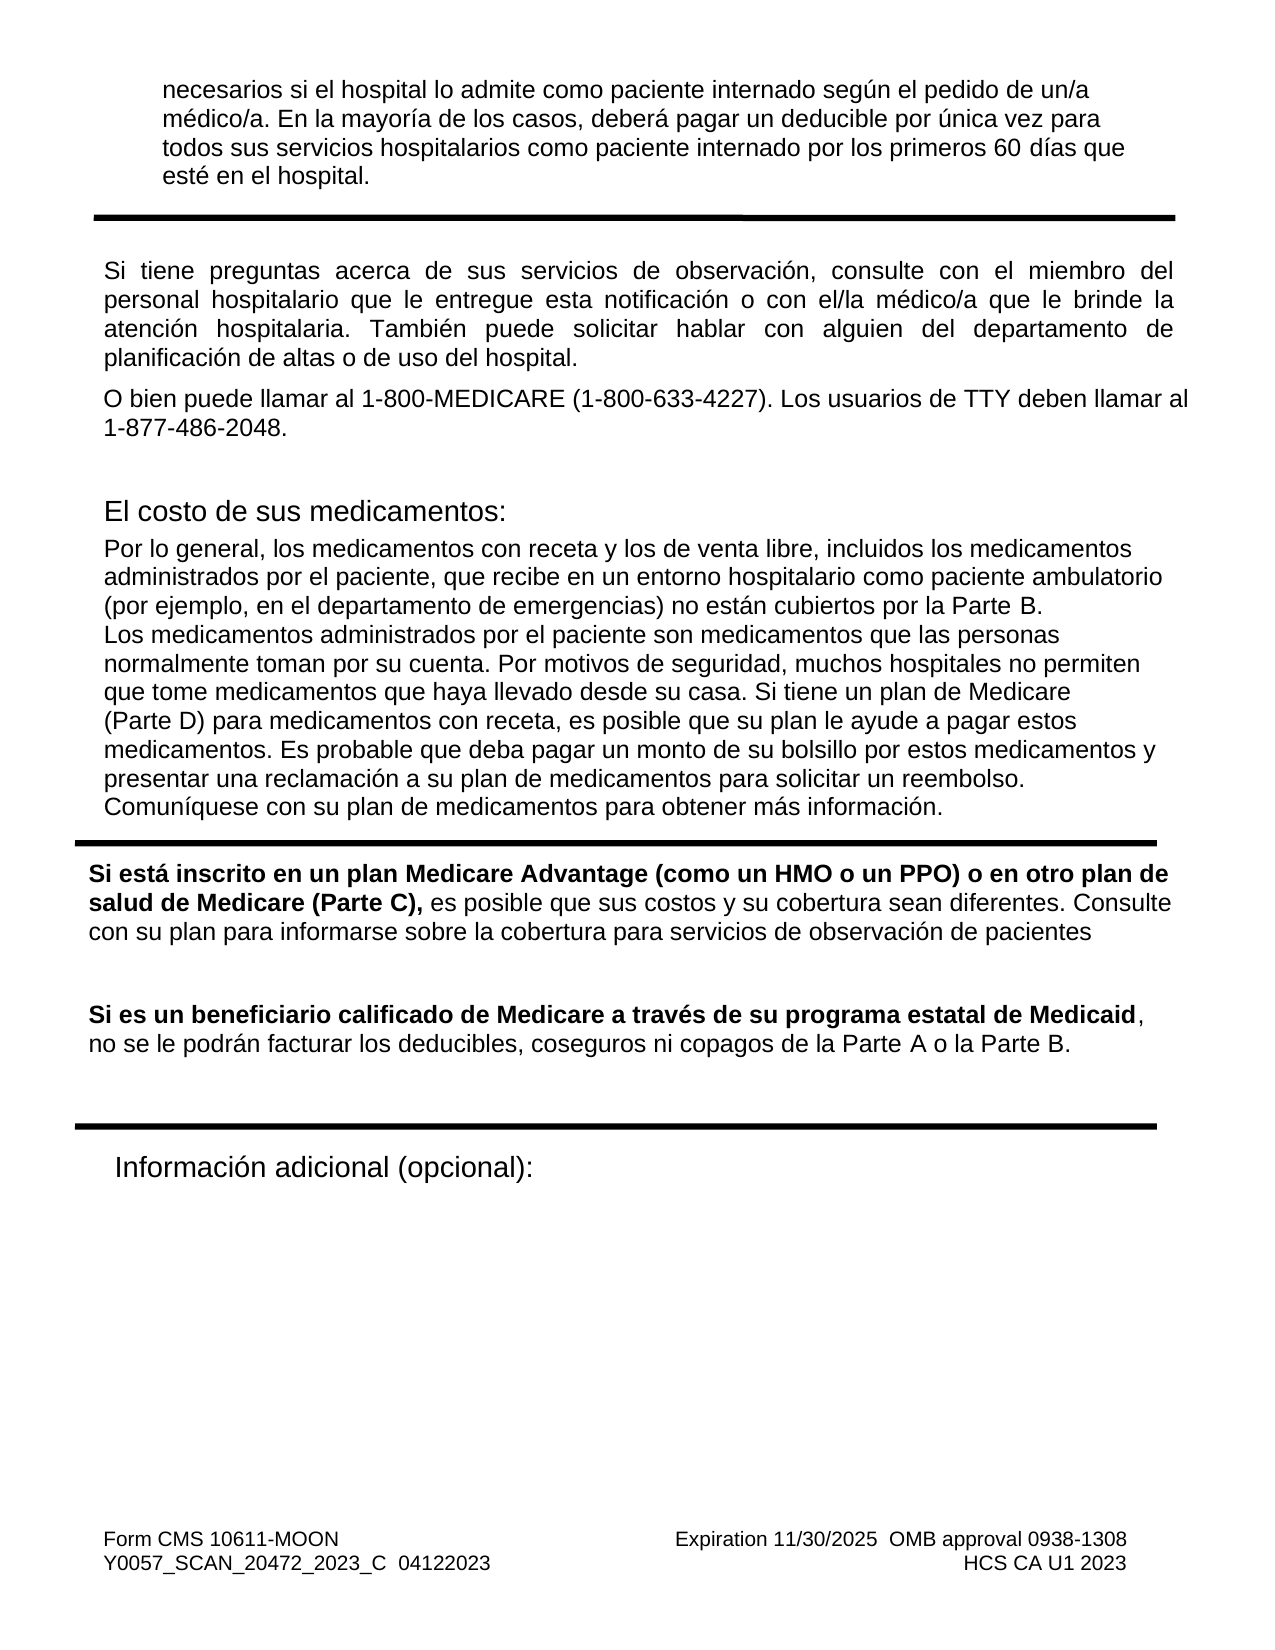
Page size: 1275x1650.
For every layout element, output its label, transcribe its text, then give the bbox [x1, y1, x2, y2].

subtitle El costo de sus medicamentos: [103, 494, 1200, 528]
text O bien puede llamar al 1-800-MEDICARE (1-800-633-4227). Los usuarios de TTY deben llamar al 1-877-486-2048. [103, 384, 1200, 441]
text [162, 75, 1144, 190]
text Por lo general, los medicamentos con receta y los de venta libre, incluidos los medicamentos administrados por el paciente, que recibe en un entorno hospitalario como paciente ambulatorio (por ejemplo, en el departamento de emergencias) no están cubiertos por la Parte B. Los medicamentos administrados por el paciente son medicamentos que las personas normalmente toman por su cuenta. Por motivos de seguridad, muchos hospitales no permiten que tome medicamentos que haya llevado desde su casa. Si tiene un plan de Medicare (Parte D) para medicamentos con receta, es posible que su plan le ayude a pagar estos medicamentos. Es probable que deba pagar un monto de su bolsillo por estos medicamentos y presentar una reclamación a su plan de medicamentos para solicitar un reembolso. Comuníquese con su plan de medicamentos para obtener más información. [103, 534, 1177, 821]
text Si tiene preguntas acerca de sus servicios de observación, consulte con el miembro del personal hospitalario que le entregue esta notificación o con el/la médico/a que le brinde la atención hospitalaria. También puede solicitar hablar con alguien del departamento de planificación de altas o de uso del hospital. [103, 256, 1176, 371]
